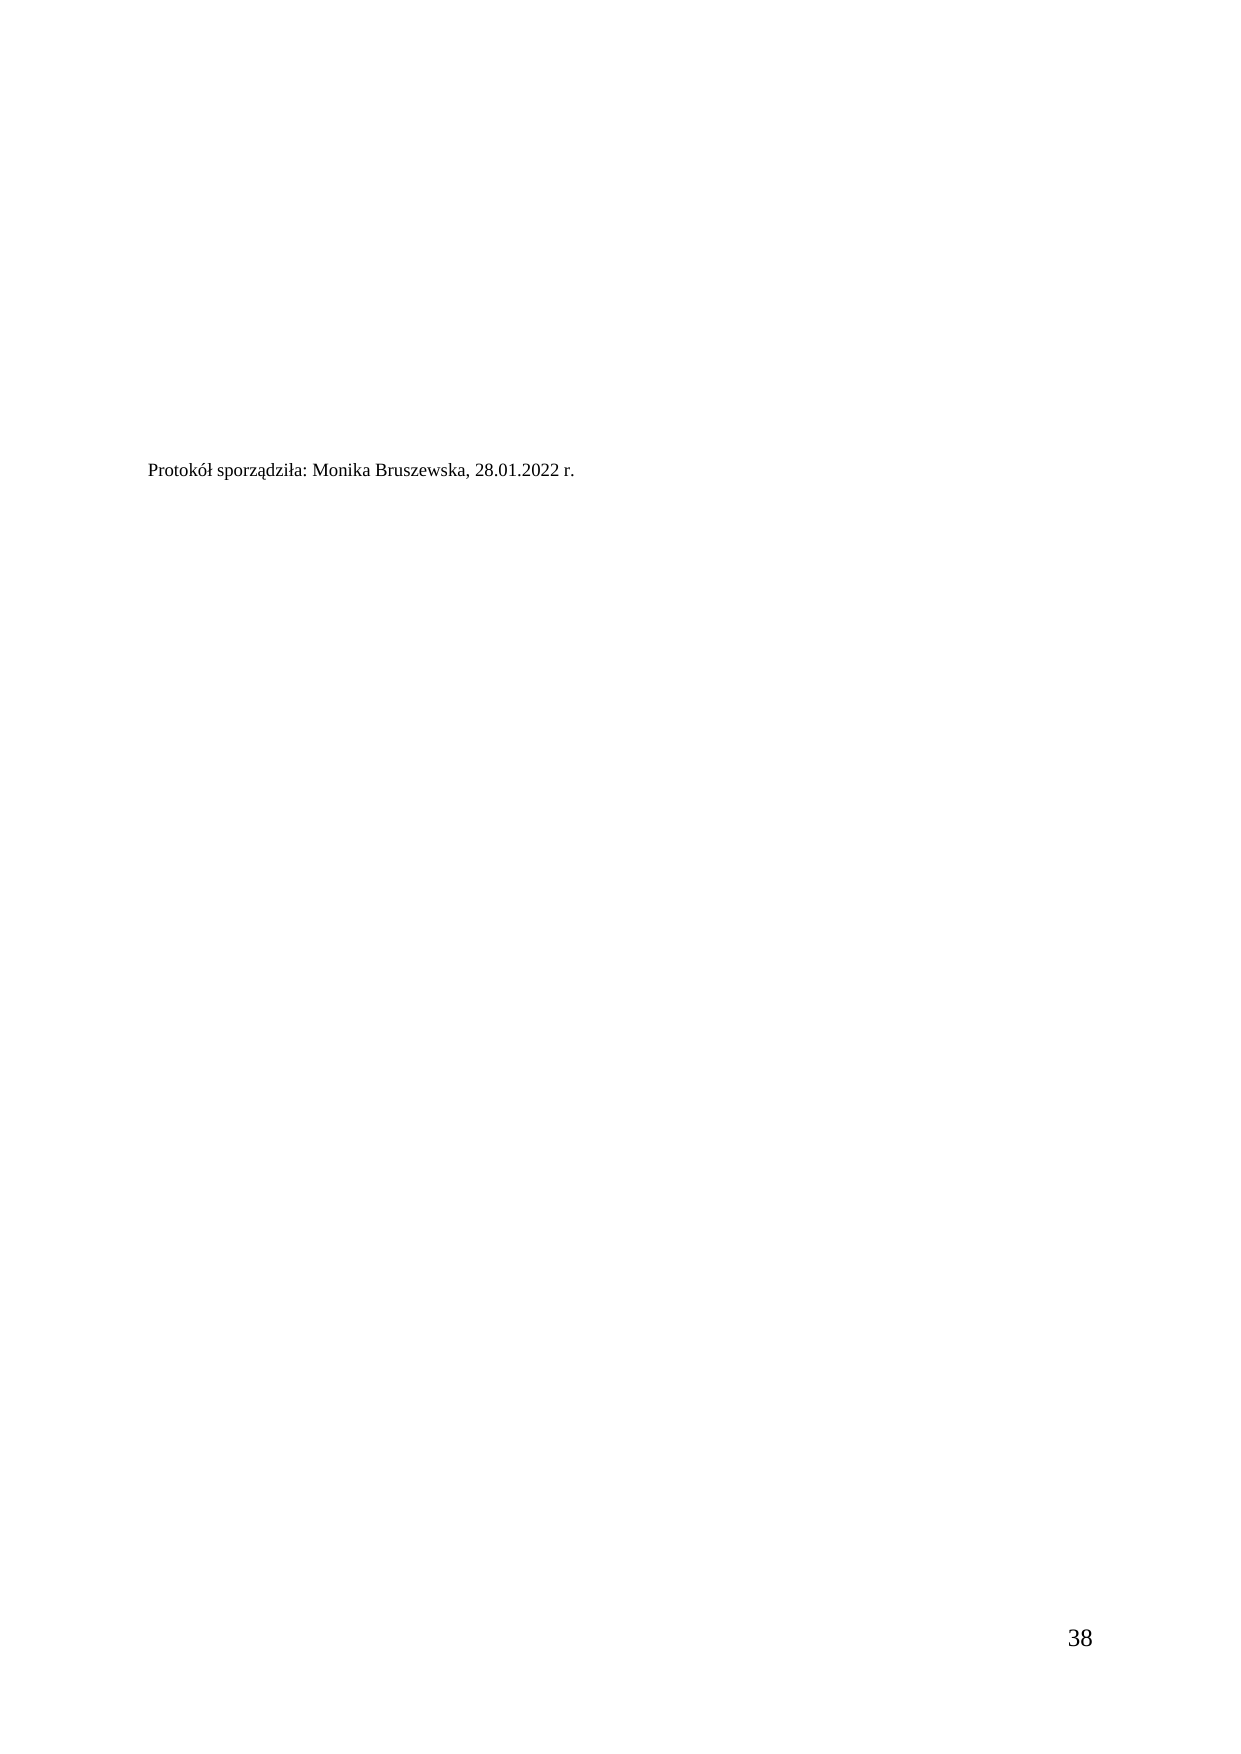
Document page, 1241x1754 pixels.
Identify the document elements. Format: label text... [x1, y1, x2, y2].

subtitle Protokół sporządziła: Monika Bruszewska, 28.01.2022 r. [148, 459, 1093, 480]
